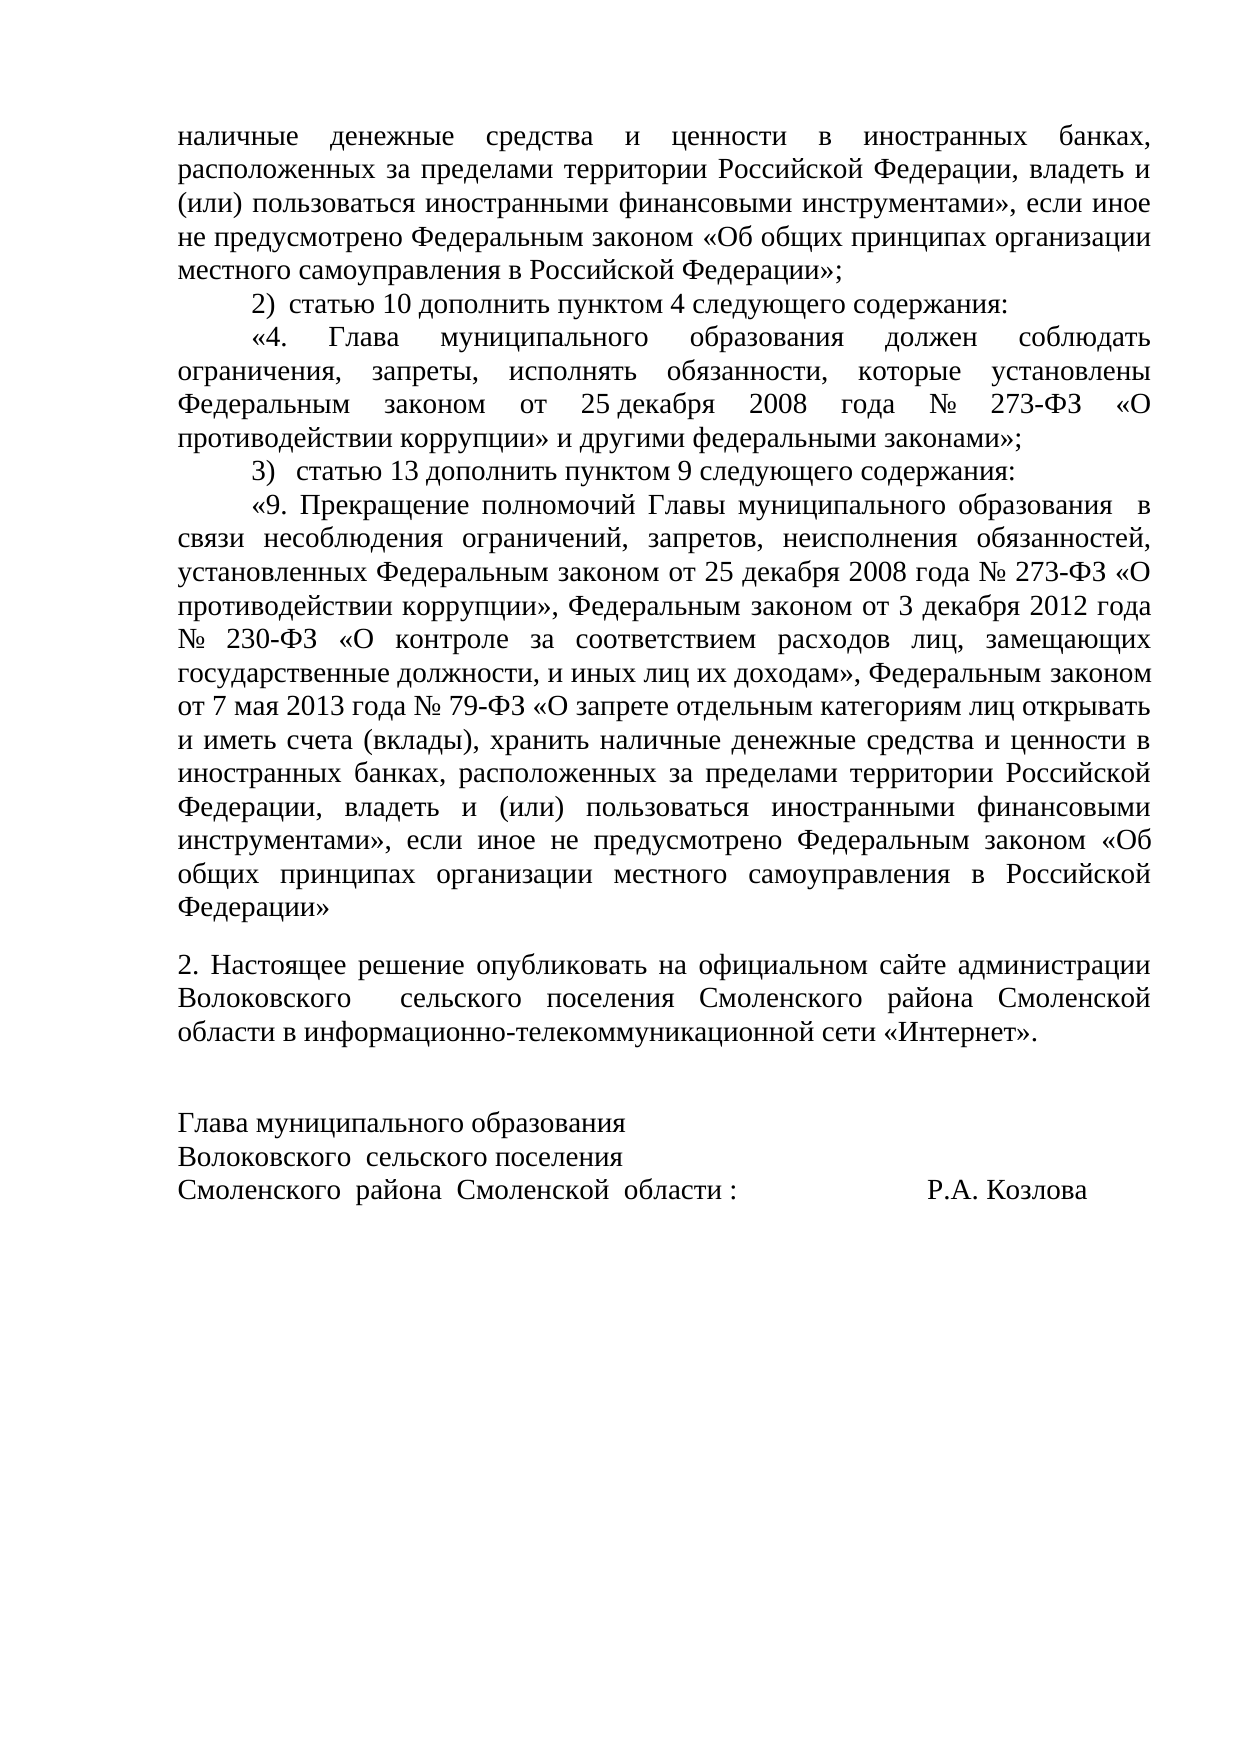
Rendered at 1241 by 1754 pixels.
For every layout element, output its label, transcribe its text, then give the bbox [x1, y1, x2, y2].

list статью 13 дополнить пунктом 9 следующего содержания: [251, 453, 1152, 487]
list статью 10 дополнить пунктом 4 следующего содержания: [251, 286, 1152, 319]
text «9. Прекращение полномочий Главы муниципального образования в связи несоблюдения ограничений, запретов, неисполнения обязанностей, установленных Федеральным законом от 25 декабря 2008 года № 273-ФЗ «О противодействии коррупции», Федеральным законом от 3 декабря 2012 года № 230-ФЗ «О контроле за соответствием расходов лиц, замещающих государственные должности, и иных лиц их доходам», Федеральным законом от 7 мая 2013 года № 79-ФЗ «О запрете отдельным категориям лиц открывать и иметь счета (вклады), хранить наличные денежные средства и ценности в иностранных банках, расположенных за пределами территории Российской Федерации, владеть и (или) пользоваться иностранными финансовыми инструментами», если иное не предусмотрено Федеральным законом «Об общих принципах организации местного самоуправления в Российской Федерации» [177, 487, 1152, 923]
text «4. Глава муниципального образования должен соблюдать ограничения, запреты, исполнять обязанности, которые установлены Федеральным законом от 25 декабря 2008 года № 273-ФЗ «О противодействии коррупции» и другими федеральными законами»; [177, 319, 1152, 453]
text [177, 118, 1152, 286]
text Смоленского района Смоленской области : Р.А. Козлова [177, 1172, 1094, 1206]
text Волоковского сельского поселения [177, 1139, 1152, 1172]
text Глава муниципального образования [177, 1105, 1152, 1139]
text 2. Настоящее решение опубликовать на официальном сайте администрации Волоковского сельского поселения Смоленского района Смоленской области в информационно-телекоммуникационной сети «Интернет». [177, 947, 1152, 1048]
